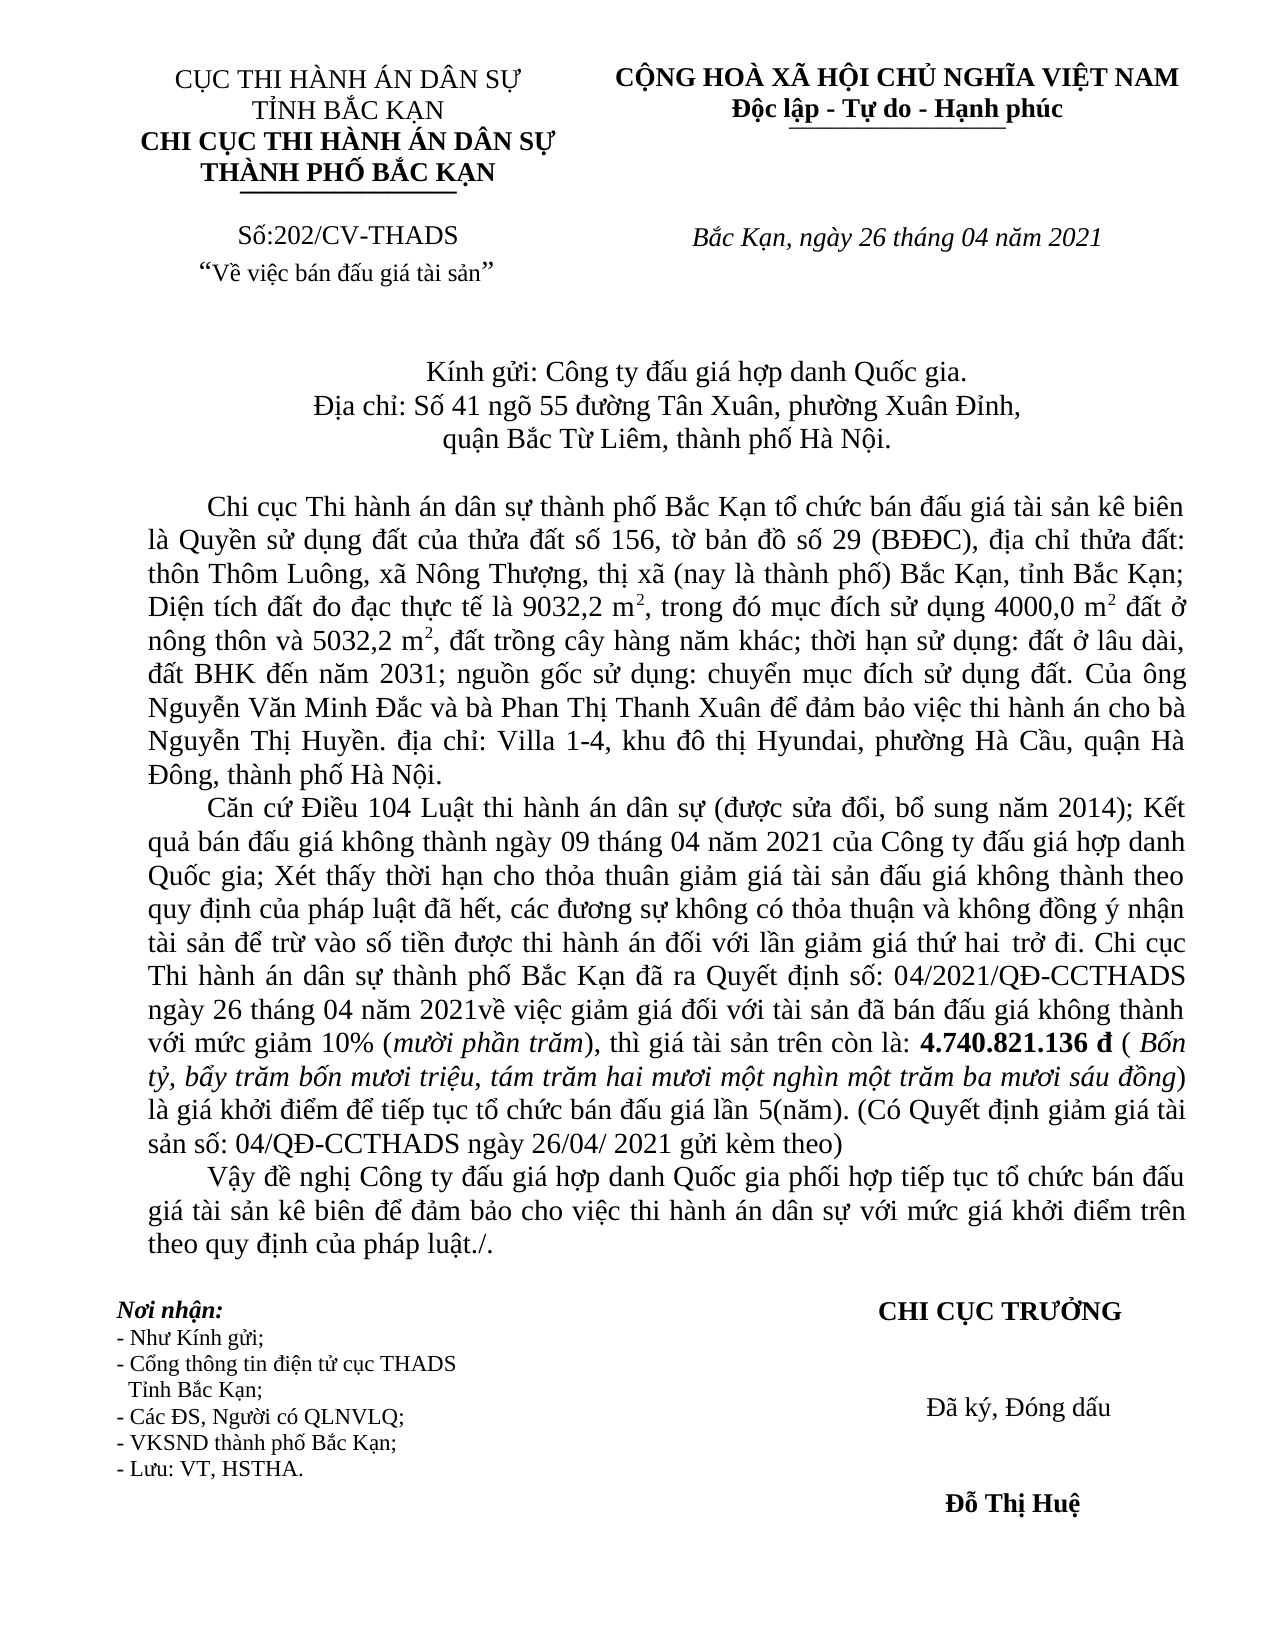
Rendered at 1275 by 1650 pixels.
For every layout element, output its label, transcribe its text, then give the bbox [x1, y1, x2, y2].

text “Về việc bán đấu giá tài sản” [148, 254, 1186, 287]
text Kính gửi: Công ty đấu giá hợp danh Quốc gia. [148, 354, 1186, 388]
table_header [577, 1294, 1204, 1551]
text Địa chỉ: Số 41 ngõ 55 đường Tân Xuân, phường Xuân Đỉnh, [148, 388, 1186, 422]
text quận Bắc Từ Liêm, thành phố Hà Nội. [148, 422, 1186, 455]
text Căn cứ Điều 104 Luật thi hành án dân sự (được sửa đổi, bổ sung năm 2014); Kết quả bán đấu giá không thành ngày 09 tháng 04 năm 2021 của Công ty đấu giá hợp danh Quốc gia; Xét thấy thời hạn cho thỏa thuân giảm giá tài sản đấu giá không thành theo quy định của pháp luật đã hết, các đương sự không có thỏa thuận và không đồng ý nhận tài sản để trừ vào số tiền được thi hành án đối với lần giảm giá thứ hai trở đi. Chi cục Thi hành án dân sự thành phố Bắc Kạn đã ra Quyết định số: 04/2021/QĐ-CCTHADS ngày 26 tháng 04 năm 2021về việc giảm giá đối với tài sản đã bán đấu giá không thành với mức giảm 10% (mười phần trăm), thì giá tài sản trên còn là: 4.740.821.136 đ ( Bốn tỷ, bẩy trăm bốn mươi triệu, tám trăm hai mươi một nghìn một trăm ba mươi sáu đồng) là giá khởi điểm để tiếp tục tổ chức bán đấu giá lần 5(năm). (Có Quyết định giảm giá tài sản số: 04/QĐ-CCTHADS ngày 26/04/ 2021 gửi kèm theo) [148, 791, 1186, 1159]
table_header CỤC THI HÀNH ÁN DÂN SỰ TỈNH BẮC KẠN CHI CỤC THI HÀNH ÁN DÂN SỰ THÀNH PHỐ BẮC KẠN ¯¯¯¯¯¯¯¯¯¯¯¯¯¯¯¯ Số:202/CV-THADS [115, 59, 581, 254]
text Chi cục Thi hành án dân sự thành phố Bắc Kạn tổ chức bán đấu giá tài sản kê biên là Quyền sử dụng đất của thửa đất số 156, tờ bản đồ số 29 (BĐĐC), địa chỉ thửa đất: thôn Thôm Luông, xã Nông Thượng, thị xã (nay là thành phố) Bắc Kạn, tỉnh Bắc Kạn; Diện tích đất đo đạc thực tế là 9032,2 m2, trong đó mục đích sử dụng 4000,0 m2 đất ở nông thôn và 5032,2 m2, đất trồng cây hàng năm khác; thời hạn sử dụng: đất ở lâu dài, đất BHK đến năm 2031; nguồn gốc sử dụng: chuyển mục đích sử dụng đất. Của ông Nguyễn Văn Minh Đắc và bà Phan Thị Thanh Xuân để đảm bảo việc thi hành án cho bà Nguyễn Thị Huyền. địa chỉ: Villa 1-4, khu đô thị Hyundai, phường Hà Cầu, quận Hà Đông, thành phố Hà Nội. [148, 489, 1186, 791]
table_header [115, 1294, 577, 1551]
text Vậy đề nghị Công ty đấu giá hợp danh Quốc gia phối hợp tiếp tục tổ chức bán đấu giá tài sản kê biên để đảm bảo cho việc thi hành án dân sự với mức giá khởi điểm trên theo quy định của pháp luật./. [148, 1159, 1186, 1260]
table_header CỘNG HOÀ XÃ HỘI CHỦ NGHĨA VIỆT NAM Độc lập - Tự do - Hạnh phúc ¯¯¯¯¯¯¯¯¯¯¯¯¯¯¯¯ Bắc Kạn, ngày 26 tháng 04 năm 2021 [581, 59, 1213, 254]
